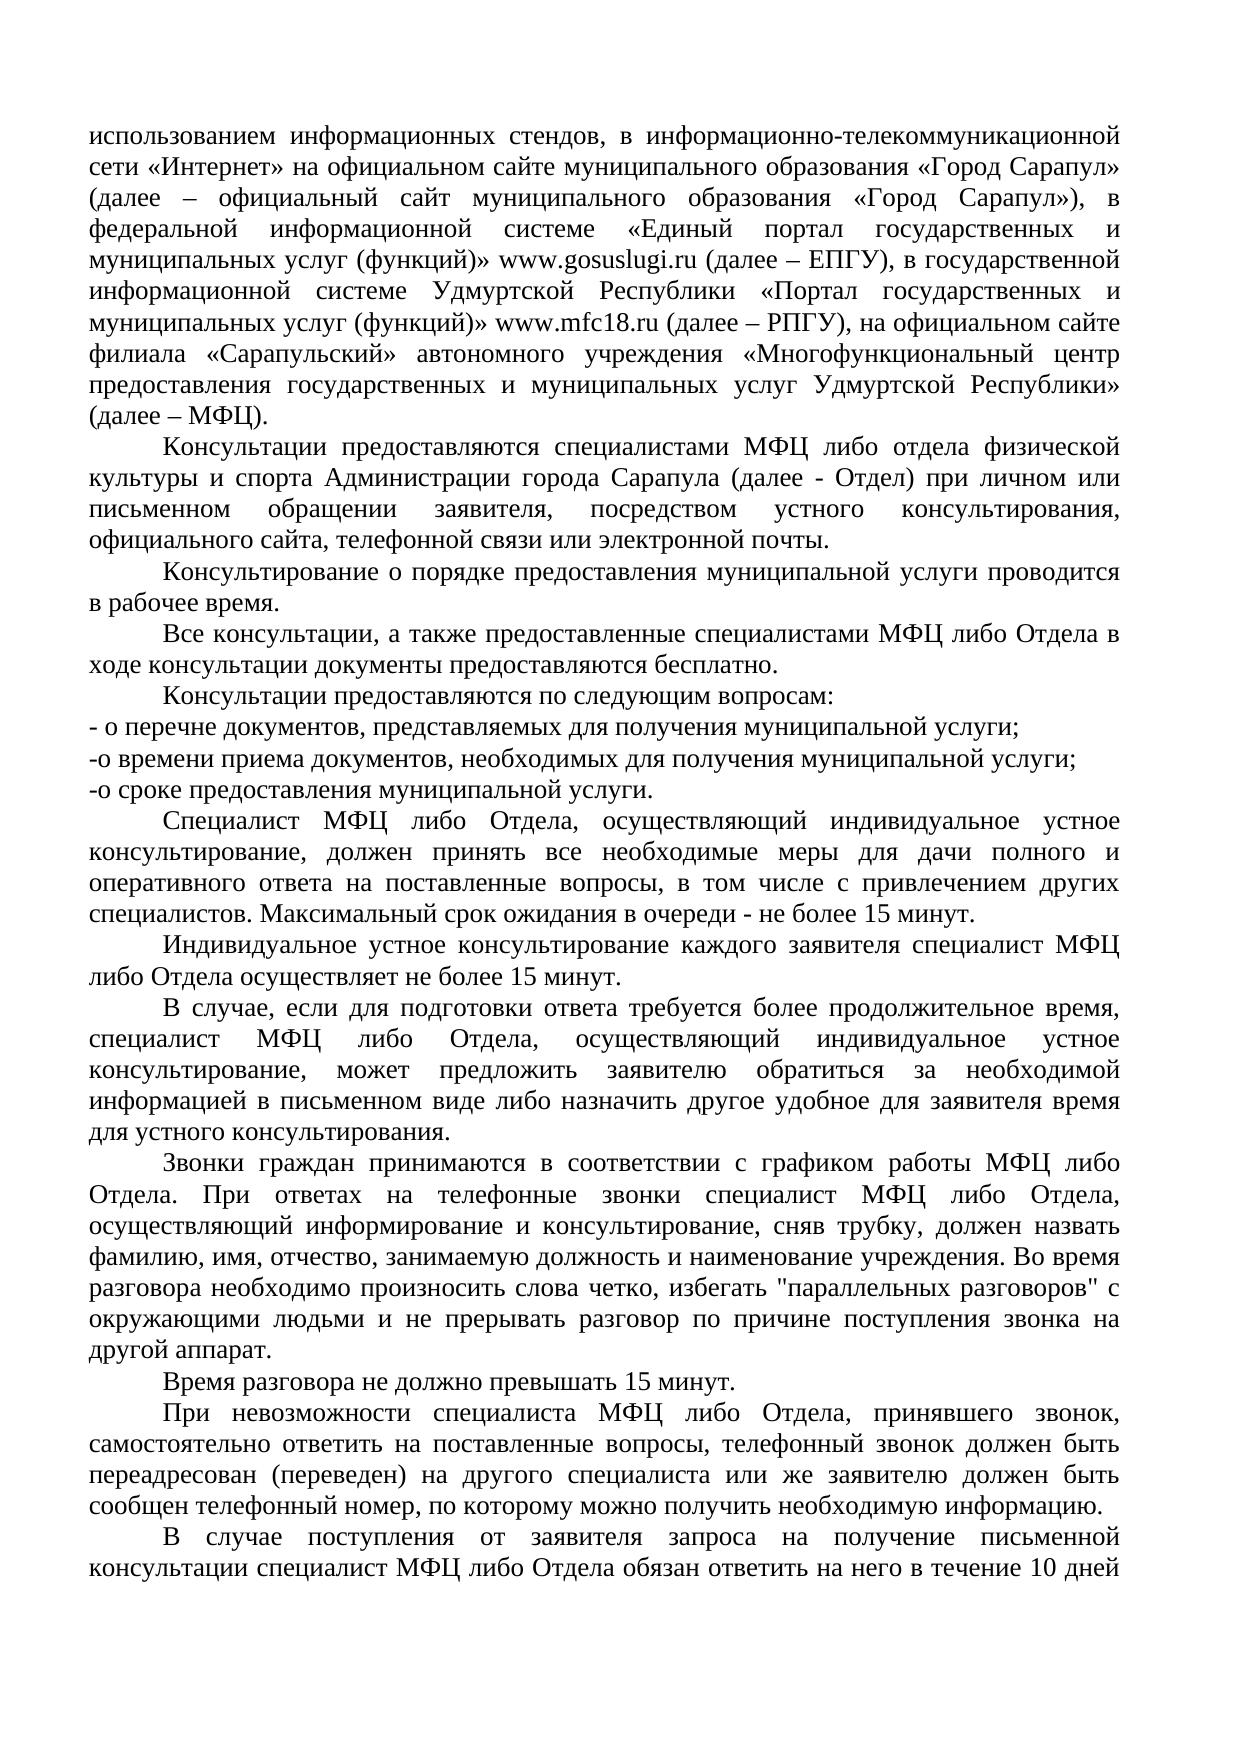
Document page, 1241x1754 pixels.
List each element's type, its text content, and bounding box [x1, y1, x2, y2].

text - о перечне документов, представляемых для получения муниципальной услуги; [88, 711, 1121, 742]
text Специалист МФЦ либо Отдела, осуществляющий индивидуальное устное консультирование, должен принять все необходимые меры для дачи полного и оперативного ответа на поставленные вопросы, в том числе с привлечением других специалистов. Максимальный срок ожидания в очереди - не более 15 минут. [88, 804, 1121, 928]
text В случае, если для подготовки ответа требуется более продолжительное время, специалист МФЦ либо Отдела, осуществляющий индивидуальное устное консультирование, может предложить заявителю обратиться за необходимой информацией в письменном виде либо назначить другое удобное для заявителя время для устного консультирования. [88, 991, 1121, 1147]
text Время разговора не должно превышать 15 минут. [88, 1364, 1121, 1396]
text При невозможности специалиста МФЦ либо Отдела, принявшего звонок, самостоятельно ответить на поставленные вопросы, телефонный звонок должен быть переадресован (переведен) на другого специалиста или же заявителю должен быть сообщен телефонный номер, по которому можно получить необходимую информацию. [88, 1396, 1121, 1520]
text -о времени приема документов, необходимых для получения муниципальной услуги; [88, 742, 1121, 773]
text Индивидуальное устное консультирование каждого заявителя специалист МФЦ либо Отдела осуществляет не более 15 минут. [88, 928, 1121, 991]
text Консультирование о порядке предоставления муниципальной услуги проводится в рабочее время. [88, 555, 1121, 617]
text Все консультации, а также предоставленные специалистами МФЦ либо Отдела в ходе консультации документы предоставляются бесплатно. [88, 617, 1121, 679]
text Консультации предоставляются специалистами МФЦ либо отдела физической культуры и спорта Администрации города Сарапула (далее - Отдел) при личном или письменном обращении заявителя, посредством устного консультирования, официального сайта, телефонной связи или электронной почты. [88, 430, 1121, 555]
text -о сроке предоставления муниципальной услуги. [88, 773, 1121, 804]
text Консультации предоставляются по следующим вопросам: [88, 679, 1121, 711]
text Звонки граждан принимаются в соответствии с графиком работы МФЦ либо Отдела. При ответах на телефонные звонки специалист МФЦ либо Отдела, осуществляющий информирование и консультирование, сняв трубку, должен назвать фамилию, имя, отчество, занимаемую должность и наименование учреждения. Во время разговора необходимо произносить слова четко, избегать "параллельных разговоров" с окружающими людьми и не прерывать разговор по причине поступления звонка на другой аппарат. [88, 1147, 1121, 1364]
